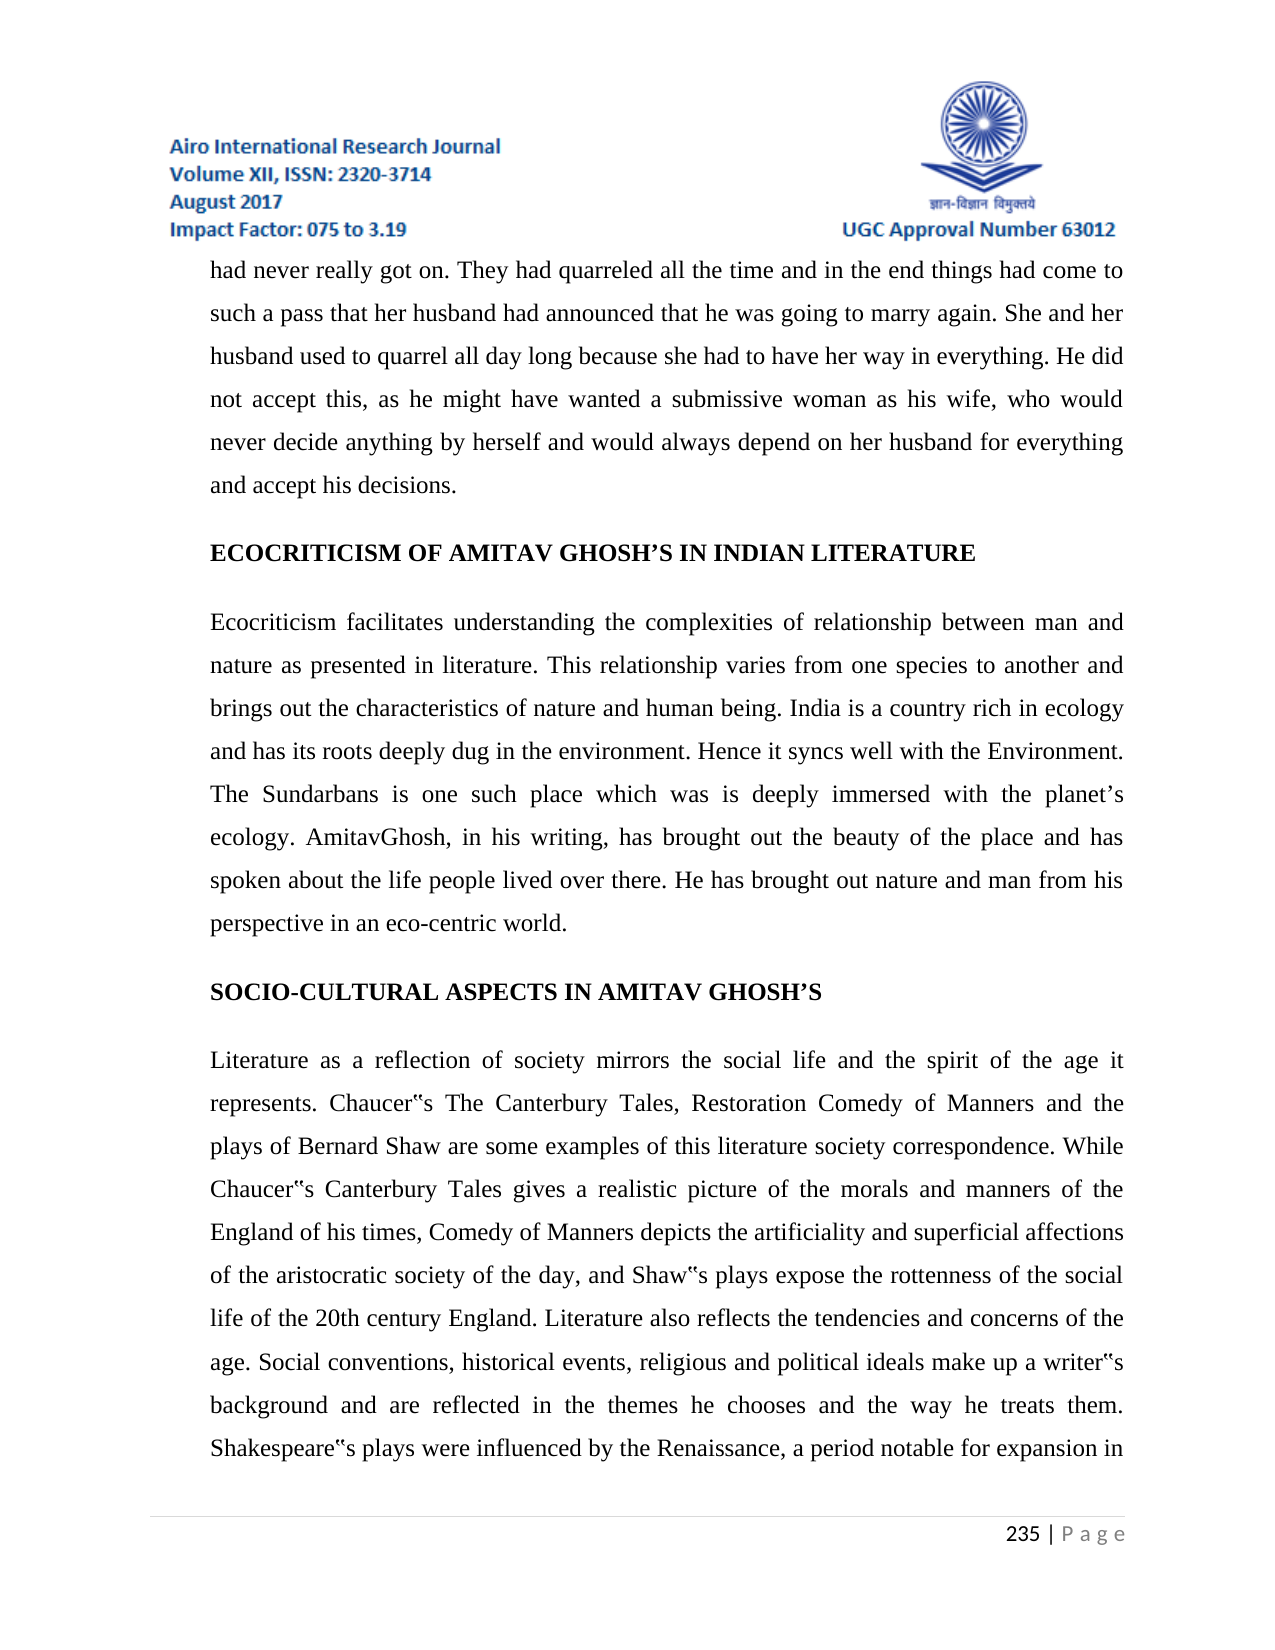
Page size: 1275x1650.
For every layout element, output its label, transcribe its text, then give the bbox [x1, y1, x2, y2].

picture [150, 75, 1125, 255]
text SOCIO-CULTURAL ASPECTS IN AMITAV GHOSH’S [210, 977, 1125, 1005]
text Ecocriticism facilitates understanding the complexities of relationship between man and nature as presented in literature. This relationship varies from one species to another and brings out the characteristics of nature and human being. India is a country rich in ecology and has its roots deeply dug in the environment. Hence it syncs well with the Environment. The Sundarbans is one such place which was is deeply immersed with the planet’s ecology. AmitavGhosh, in his writing, has brought out the beauty of the place and has spoken about the life people lived over there. He has brought out nature and man from his perspective in an eco-centric world. [210, 607, 1125, 937]
text ECOCRITICISM OF AMITAV GHOSH’S IN INDIAN LITERATURE [210, 538, 1125, 567]
